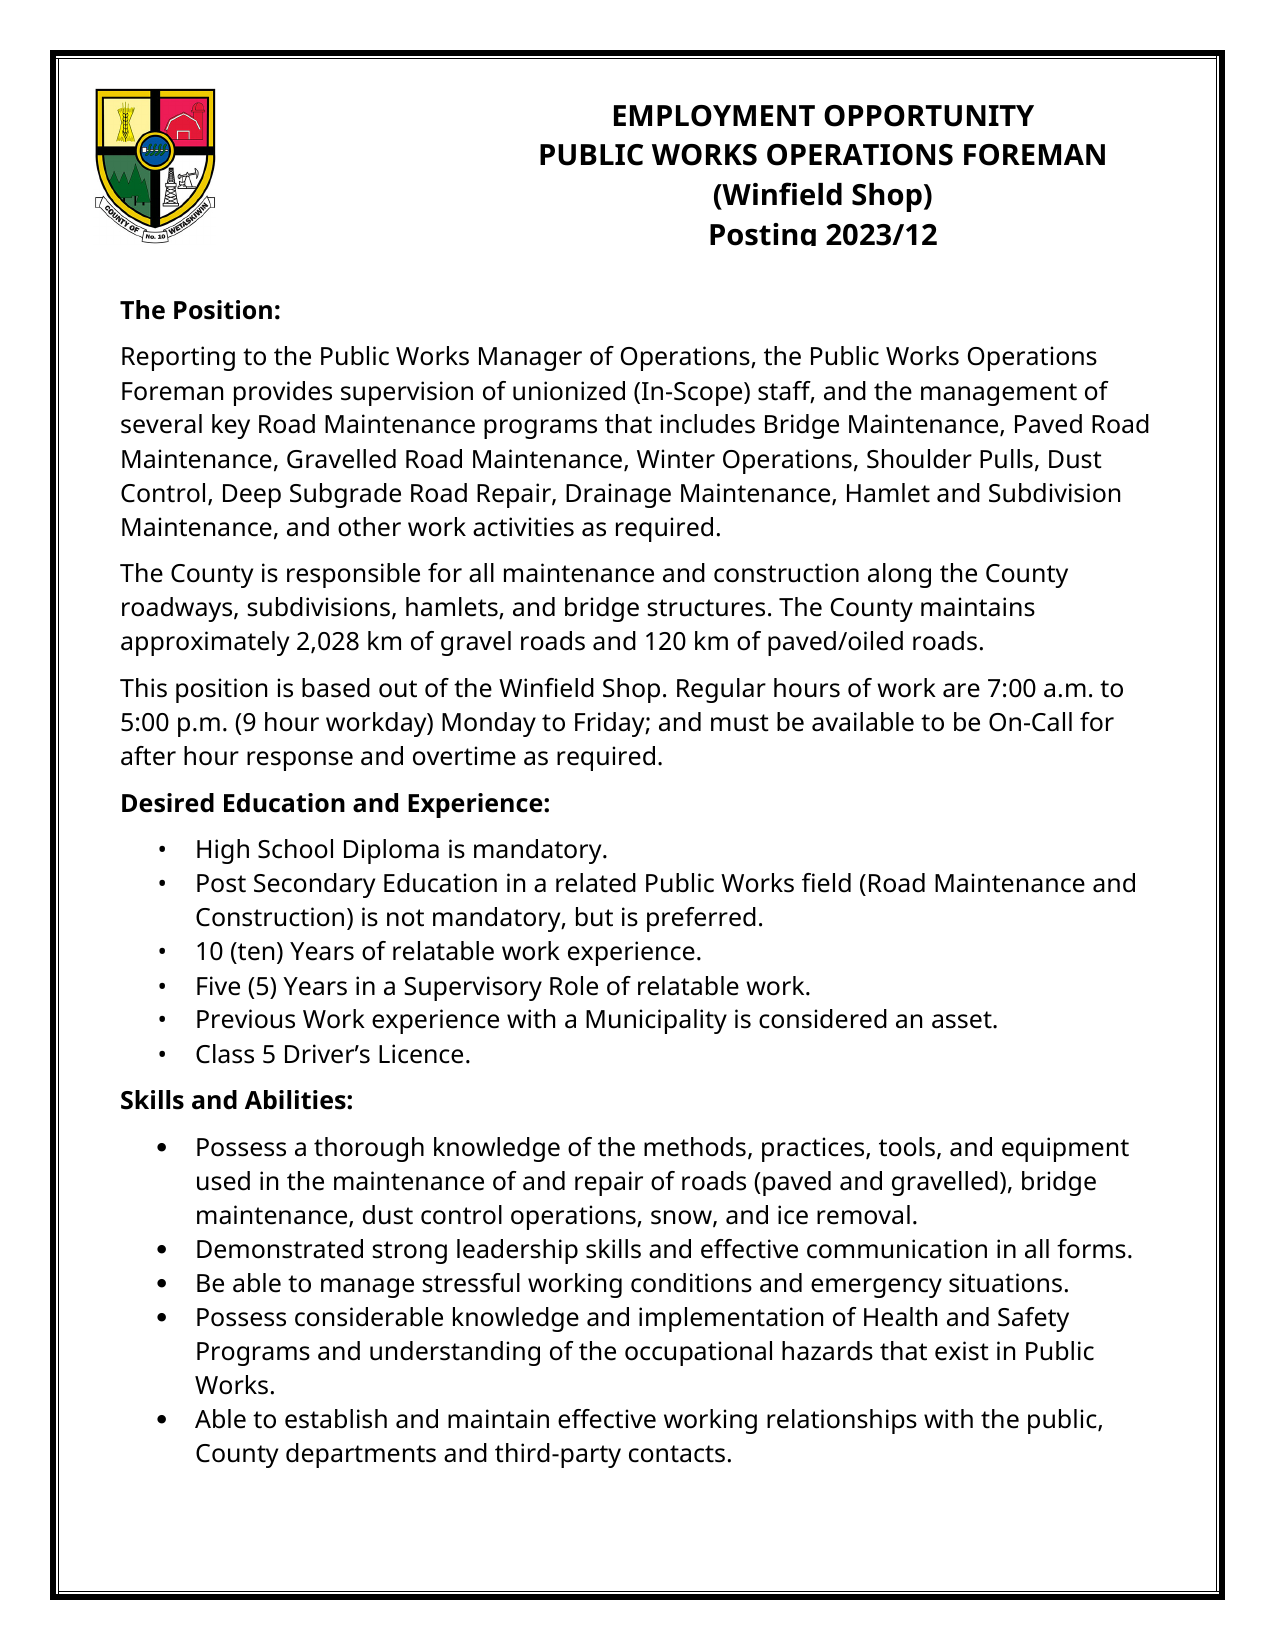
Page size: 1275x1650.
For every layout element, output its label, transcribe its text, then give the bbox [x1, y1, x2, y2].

text Desired Education and Experience: [120, 785, 1155, 819]
text Reporting to the Public Works Manager of Operations, the Public Works Operations Foreman provides supervision of unionized (In-Scope) staff, and the management of several key Road Maintenance programs that includes Bridge Maintenance, Paved Road Maintenance, Gravelled Road Maintenance, Winter Operations, Shoulder Pulls, Dust Control, Deep Subgrade Road Repair, Drainage Maintenance, Hamlet and Subdivision Maintenance, and other work activities as required. [120, 339, 1155, 543]
list Possess considerable knowledge and implementation of Health and Safety Programs and understanding of the occupational hazards that exist in Public Works. [157, 1300, 1155, 1402]
text The Position: [120, 292, 1155, 327]
list Able to establish and maintain effective working relationships with the public, County departments and third-party contacts. [157, 1402, 1155, 1470]
list 10 (ten) Years of relatable work experience. [157, 934, 1155, 968]
text Skills and Abilities: [120, 1083, 1155, 1117]
list Five (5) Years in a Supervisory Role of relatable work. [157, 968, 1155, 1002]
list Post Secondary Education in a related Public Works field (Road Maintenance and Construction) is not mandatory, but is preferred. [157, 866, 1155, 934]
text The County is responsible for all maintenance and construction along the County roadways, subdivisions, hamlets, and bridge structures. The County maintains approximately 2,028 km of gravel roads and 120 km of paved/oiled roads. [120, 556, 1155, 658]
list High School Diploma is mandatory. [157, 832, 1155, 866]
list Class 5 Driver’s Licence. [157, 1036, 1155, 1070]
picture [93, 87, 217, 245]
list Previous Work experience with a Municipality is considered an asset. [157, 1002, 1155, 1036]
list Possess a thorough knowledge of the methods, practices, tools, and equipment used in the maintenance of and repair of roads (paved and gravelled), bridge maintenance, dust control operations, snow, and ice removal. [157, 1129, 1155, 1232]
text This position is based out of the Winfield Shop. Regular hours of work are 7:00 a.m. to 5:00 p.m. (9 hour workday) Monday to Friday; and must be available to be On-Call for after hour response and overtime as required. [120, 671, 1155, 773]
list Be able to manage stressful working conditions and emergency situations. [157, 1266, 1155, 1300]
list Demonstrated strong leadership skills and effective communication in all forms. [157, 1232, 1155, 1266]
